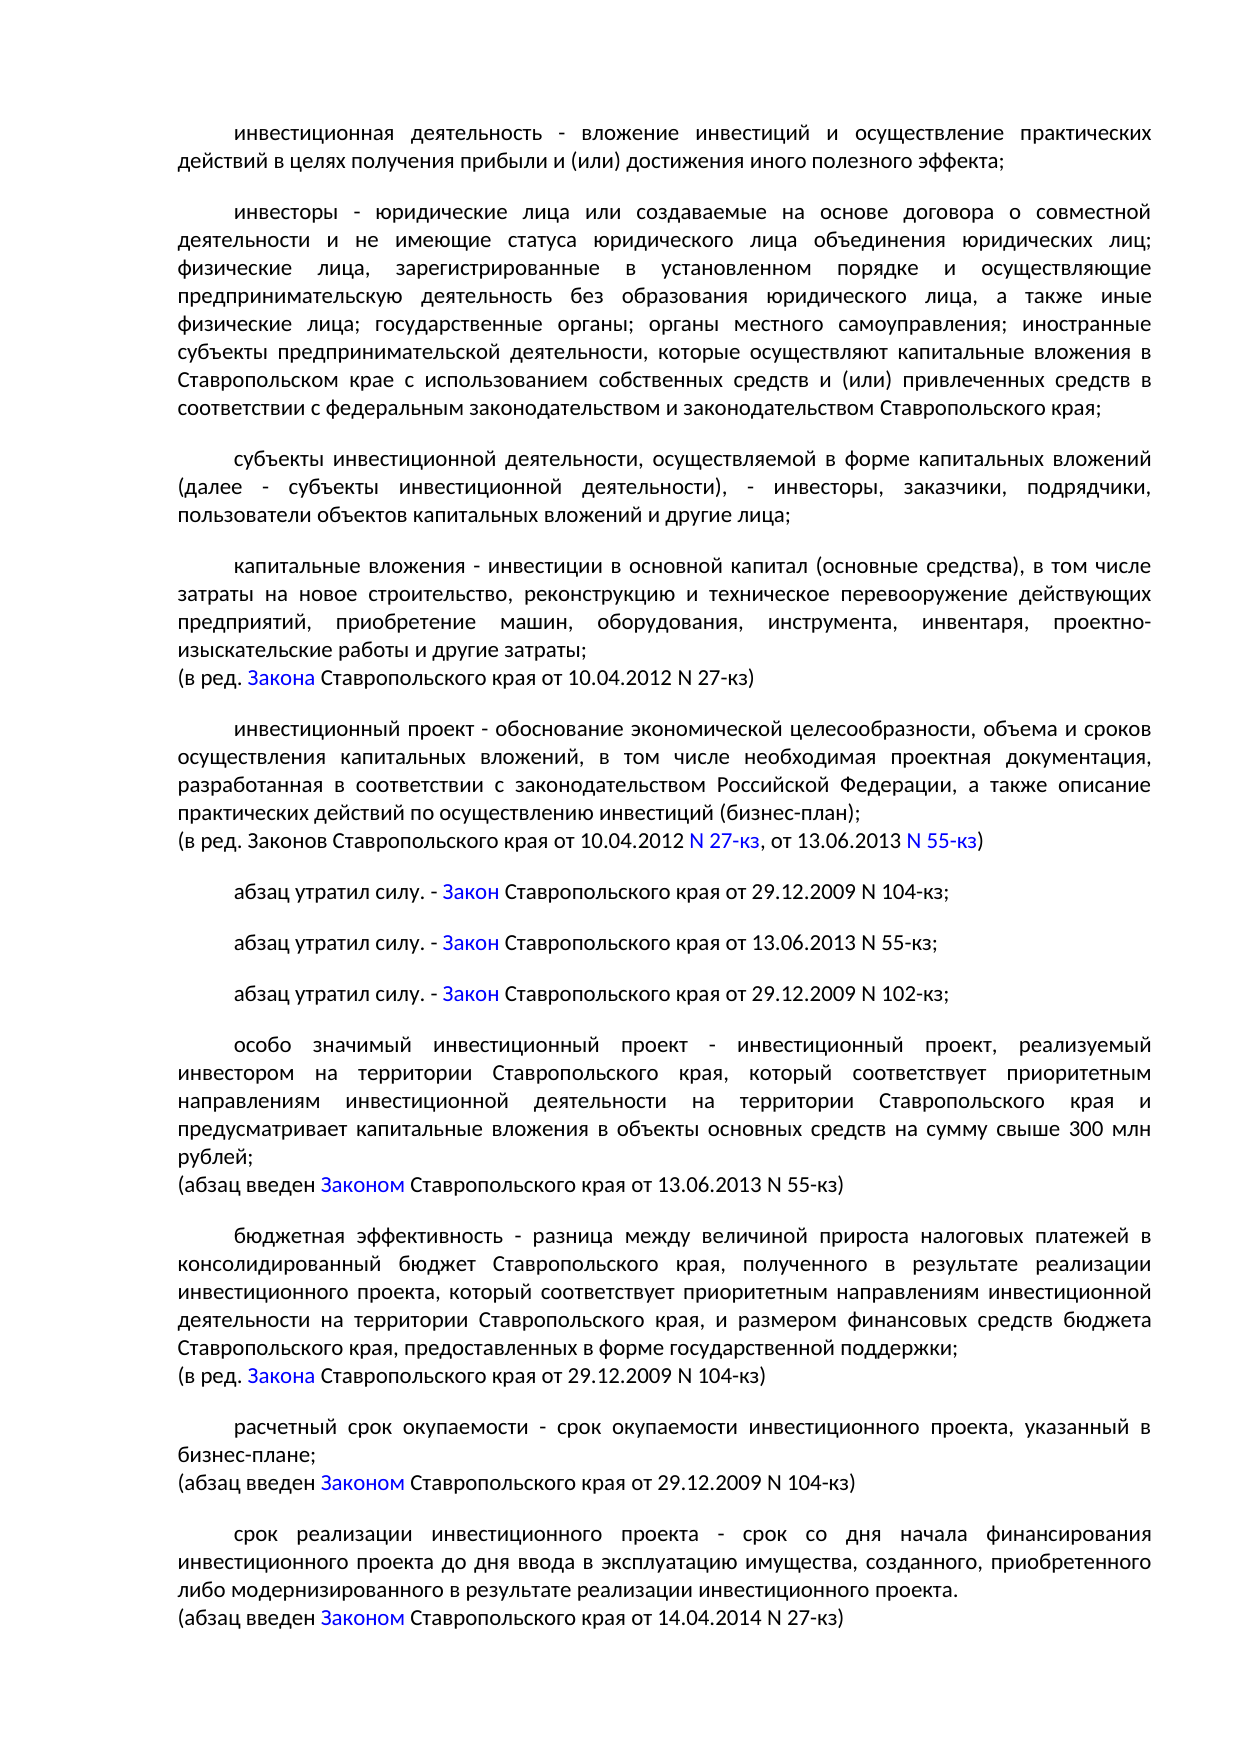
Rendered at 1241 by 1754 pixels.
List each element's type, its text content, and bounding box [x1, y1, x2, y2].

text особо значимый инвестиционный проект - инвестиционный проект, реализуемый инвестором на территории Ставропольского края, который соответствует приоритетным направлениям инвестиционной деятельности на территории Ставропольского края и предусматривает капитальные вложения в объекты основных средств на сумму свыше 300 млн рублей; [177, 1030, 1152, 1170]
text инвестиционная деятельность - вложение инвестиций и осуществление практических действий в целях получения прибыли и (или) достижения иного полезного эффекта; [177, 118, 1152, 174]
text абзац утратил силу. - Закон Ставропольского края от 13.06.2013 N 55-кз; [177, 928, 1152, 956]
text инвесторы - юридические лица или создаваемые на основе договора о совместной деятельности и не имеющие статуса юридического лица объединения юридических лиц; физические лица, зарегистрированные в установленном порядке и осуществляющие предпринимательскую деятельность без образования юридического лица, а также иные физические лица; государственные органы; органы местного самоуправления; иностранные субъекты предпринимательской деятельности, которые осуществляют капитальные вложения в Ставропольском крае с использованием собственных средств и (или) привлеченных средств в соответствии с федеральным законодательством и законодательством Ставропольского края; [177, 197, 1152, 421]
text капитальные вложения - инвестиции в основной капитал (основные средства), в том числе затраты на новое строительство, реконструкцию и техническое перевооружение действующих предприятий, приобретение машин, оборудования, инструмента, инвентаря, проектно-изыскательские работы и другие затраты; [177, 551, 1152, 663]
text (в ред. Закона Ставропольского края от 29.12.2009 N 104-кз) [177, 1361, 1152, 1389]
text (абзац введен Законом Ставропольского края от 29.12.2009 N 104-кз) [177, 1468, 1152, 1496]
text срок реализации инвестиционного проекта - срок со дня начала финансирования инвестиционного проекта до дня ввода в эксплуатацию имущества, созданного, приобретенного либо модернизированного в результате реализации инвестиционного проекта. [177, 1519, 1152, 1603]
text бюджетная эффективность - разница между величиной прироста налоговых платежей в консолидированный бюджет Ставропольского края, полученного в результате реализации инвестиционного проекта, который соответствует приоритетным направлениям инвестиционной деятельности на территории Ставропольского края, и размером финансовых средств бюджета Ставропольского края, предоставленных в форме государственной поддержки; [177, 1221, 1152, 1361]
text расчетный срок окупаемости - срок окупаемости инвестиционного проекта, указанный в бизнес-плане; [177, 1412, 1152, 1468]
text абзац утратил силу. - Закон Ставропольского края от 29.12.2009 N 102-кз; [177, 979, 1152, 1007]
text абзац утратил силу. - Закон Ставропольского края от 29.12.2009 N 104-кз; [177, 877, 1152, 905]
text (в ред. Законов Ставропольского края от 10.04.2012 N 27-кз, от 13.06.2013 N 55-кз) [177, 826, 1152, 854]
text инвестиционный проект - обоснование экономической целесообразности, объема и сроков осуществления капитальных вложений, в том числе необходимая проектная документация, разработанная в соответствии с законодательством Российской Федерации, а также описание практических действий по осуществлению инвестиций (бизнес-план); [177, 714, 1152, 826]
text субъекты инвестиционной деятельности, осуществляемой в форме капитальных вложений (далее - субъекты инвестиционной деятельности), - инвесторы, заказчики, подрядчики, пользователи объектов капитальных вложений и другие лица; [177, 444, 1152, 528]
text (в ред. Закона Ставропольского края от 10.04.2012 N 27-кз) [177, 663, 1152, 691]
text (абзац введен Законом Ставропольского края от 14.04.2014 N 27-кз) [177, 1603, 1152, 1631]
text (абзац введен Законом Ставропольского края от 13.06.2013 N 55-кз) [177, 1170, 1152, 1198]
